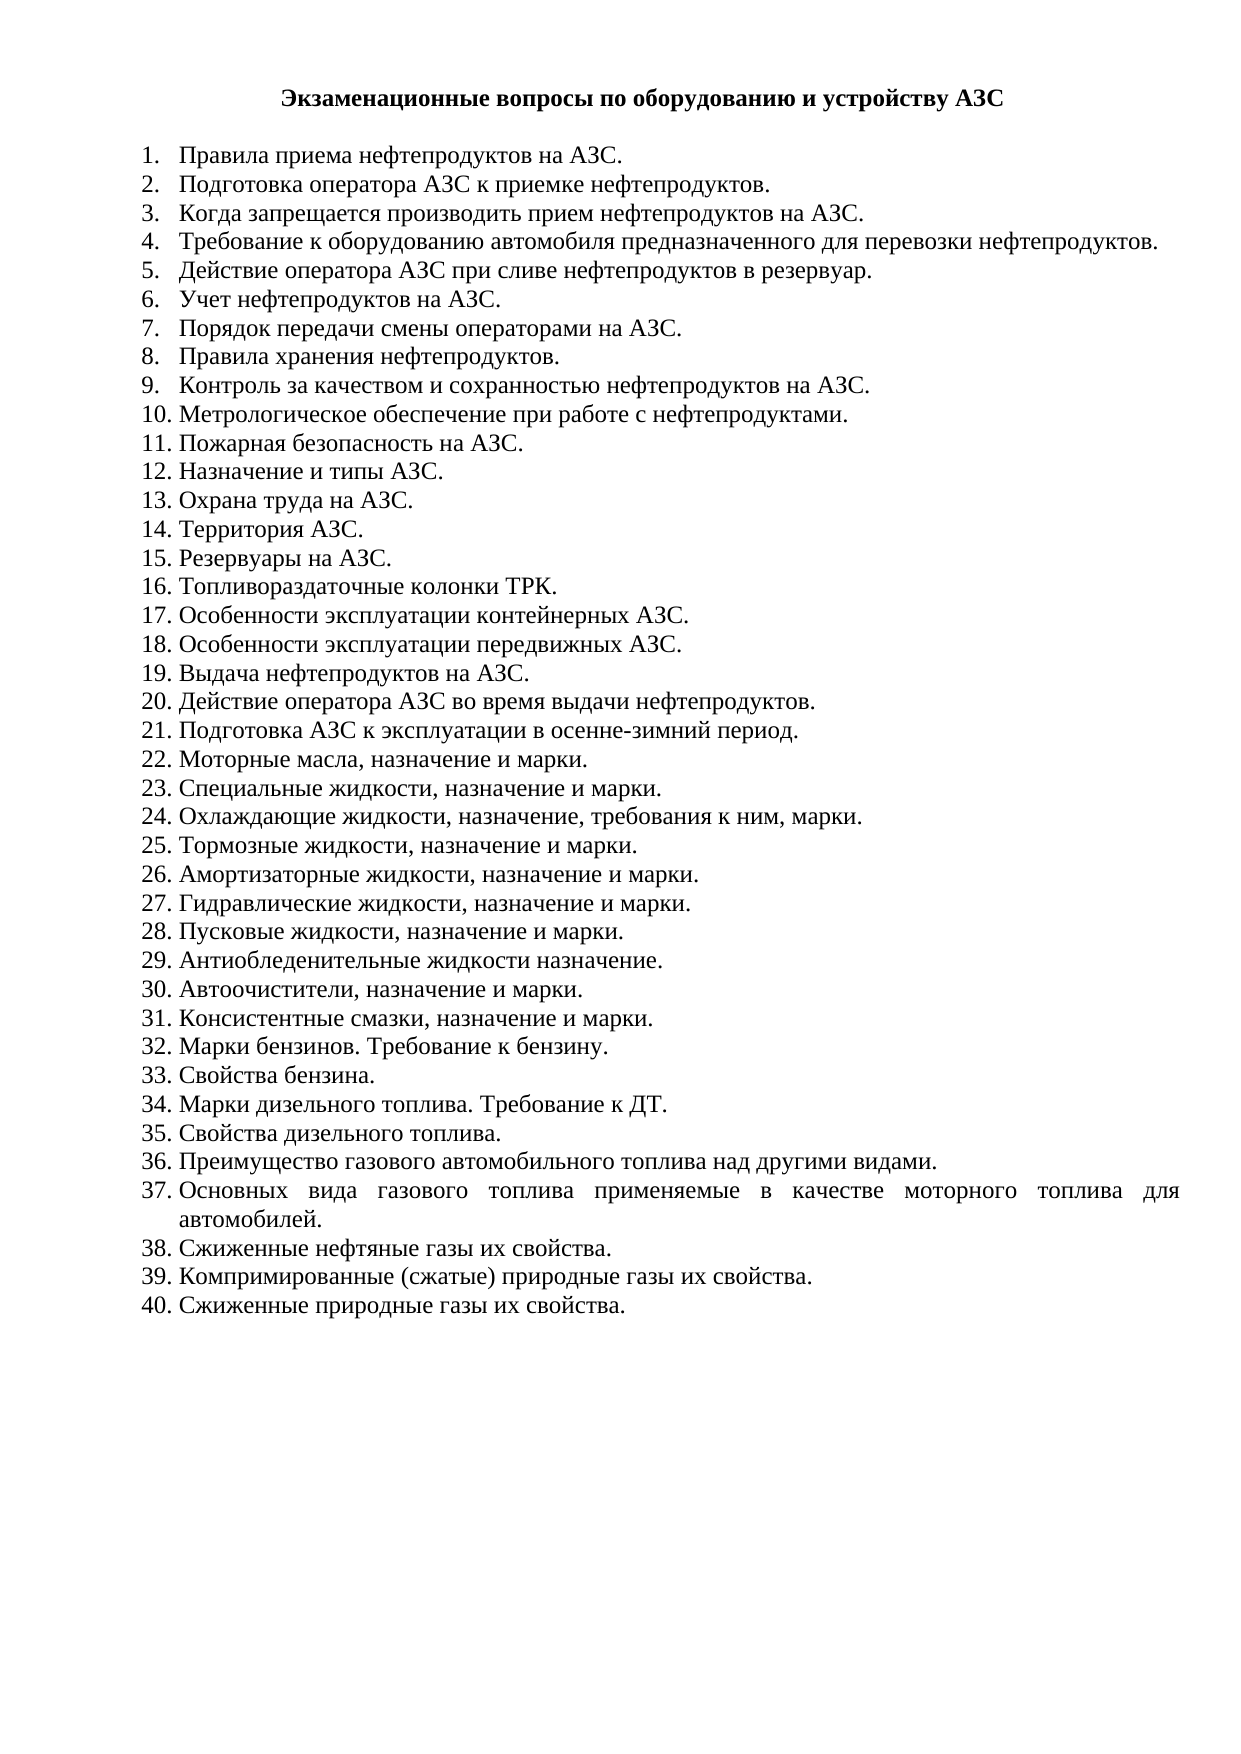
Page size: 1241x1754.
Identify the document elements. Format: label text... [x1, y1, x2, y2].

list Гидравлические жидкости, назначение и марки. [141, 888, 1181, 916]
list Основных вида газового топлива применяемые в качестве моторного топлива для автомобилей. [141, 1175, 1181, 1233]
list Контроль за качеством и сохранностью нефтепродуктов на АЗС. [141, 370, 1181, 399]
list Автоочистители, назначение и марки. [141, 974, 1181, 1003]
list Охлаждающие жидкости, назначение, требования к ним, марки. [141, 801, 1181, 830]
list Особенности эксплуатации передвижных АЗС. [141, 629, 1181, 658]
list Назначение и типы АЗС. [141, 456, 1181, 485]
list Охрана труда на АЗС. [141, 485, 1181, 514]
list Особенности эксплуатации контейнерных АЗС. [141, 600, 1181, 629]
list Компримированные (сжатые) природные газы их свойства. [141, 1261, 1181, 1290]
list Пусковые жидкости, назначение и марки. [141, 916, 1181, 945]
text Экзаменационные вопросы по оборудованию и устройству АЗС [103, 83, 1181, 111]
list Специальные жидкости, назначение и марки. [141, 773, 1181, 801]
list Порядок передачи смены операторами на АЗС. [141, 313, 1181, 341]
list Когда запрещается производить прием нефтепродуктов на АЗС. [141, 198, 1181, 226]
list Правила приема нефтепродуктов на АЗС. [141, 140, 1181, 169]
list Амортизаторные жидкости, назначение и марки. [141, 859, 1181, 888]
list Действие оператора АЗС во время выдачи нефтепродуктов. [141, 686, 1181, 715]
list Тормозные жидкости, назначение и марки. [141, 830, 1181, 859]
list Территория АЗС. [141, 514, 1181, 543]
list Учет нефтепродуктов на АЗС. [141, 284, 1181, 313]
list Свойства бензина. [141, 1060, 1181, 1089]
list Пожарная безопасность на АЗС. [141, 428, 1181, 456]
list Сжиженные природные газы их свойства. [141, 1290, 1181, 1319]
list Правила хранения нефтепродуктов. [141, 341, 1181, 370]
list Моторные масла, назначение и марки. [141, 744, 1181, 773]
list Преимущество газового автомобильного топлива над другими видами. [141, 1146, 1181, 1175]
list Антиобледенительные жидкости назначение. [141, 945, 1181, 974]
list Подготовка АЗС к эксплуатации в осенне-зимний период. [141, 715, 1181, 744]
list Метрологическое обеспечение при работе с нефтепродуктами. [141, 399, 1181, 428]
list Подготовка оператора АЗС к приемке нефтепродуктов. [141, 169, 1181, 198]
list Сжиженные нефтяные газы их свойства. [141, 1233, 1181, 1261]
list Резервуары на АЗС. [141, 543, 1181, 571]
list Топливораздаточные колонки ТРК. [141, 571, 1181, 600]
list Марки бензинов. Требование к бензину. [141, 1031, 1181, 1060]
list Действие оператора АЗС при сливе нефтепродуктов в резервуар. [141, 255, 1181, 284]
list Марки дизельного топлива. Требование к ДТ. [141, 1089, 1181, 1118]
list Требование к оборудованию автомобиля предназначенного для перевозки нефтепродуктов. [141, 226, 1181, 255]
list Консистентные смазки, назначение и марки. [141, 1003, 1181, 1031]
list Свойства дизельного топлива. [141, 1118, 1181, 1146]
list Выдача нефтепродуктов на АЗС. [141, 658, 1181, 686]
